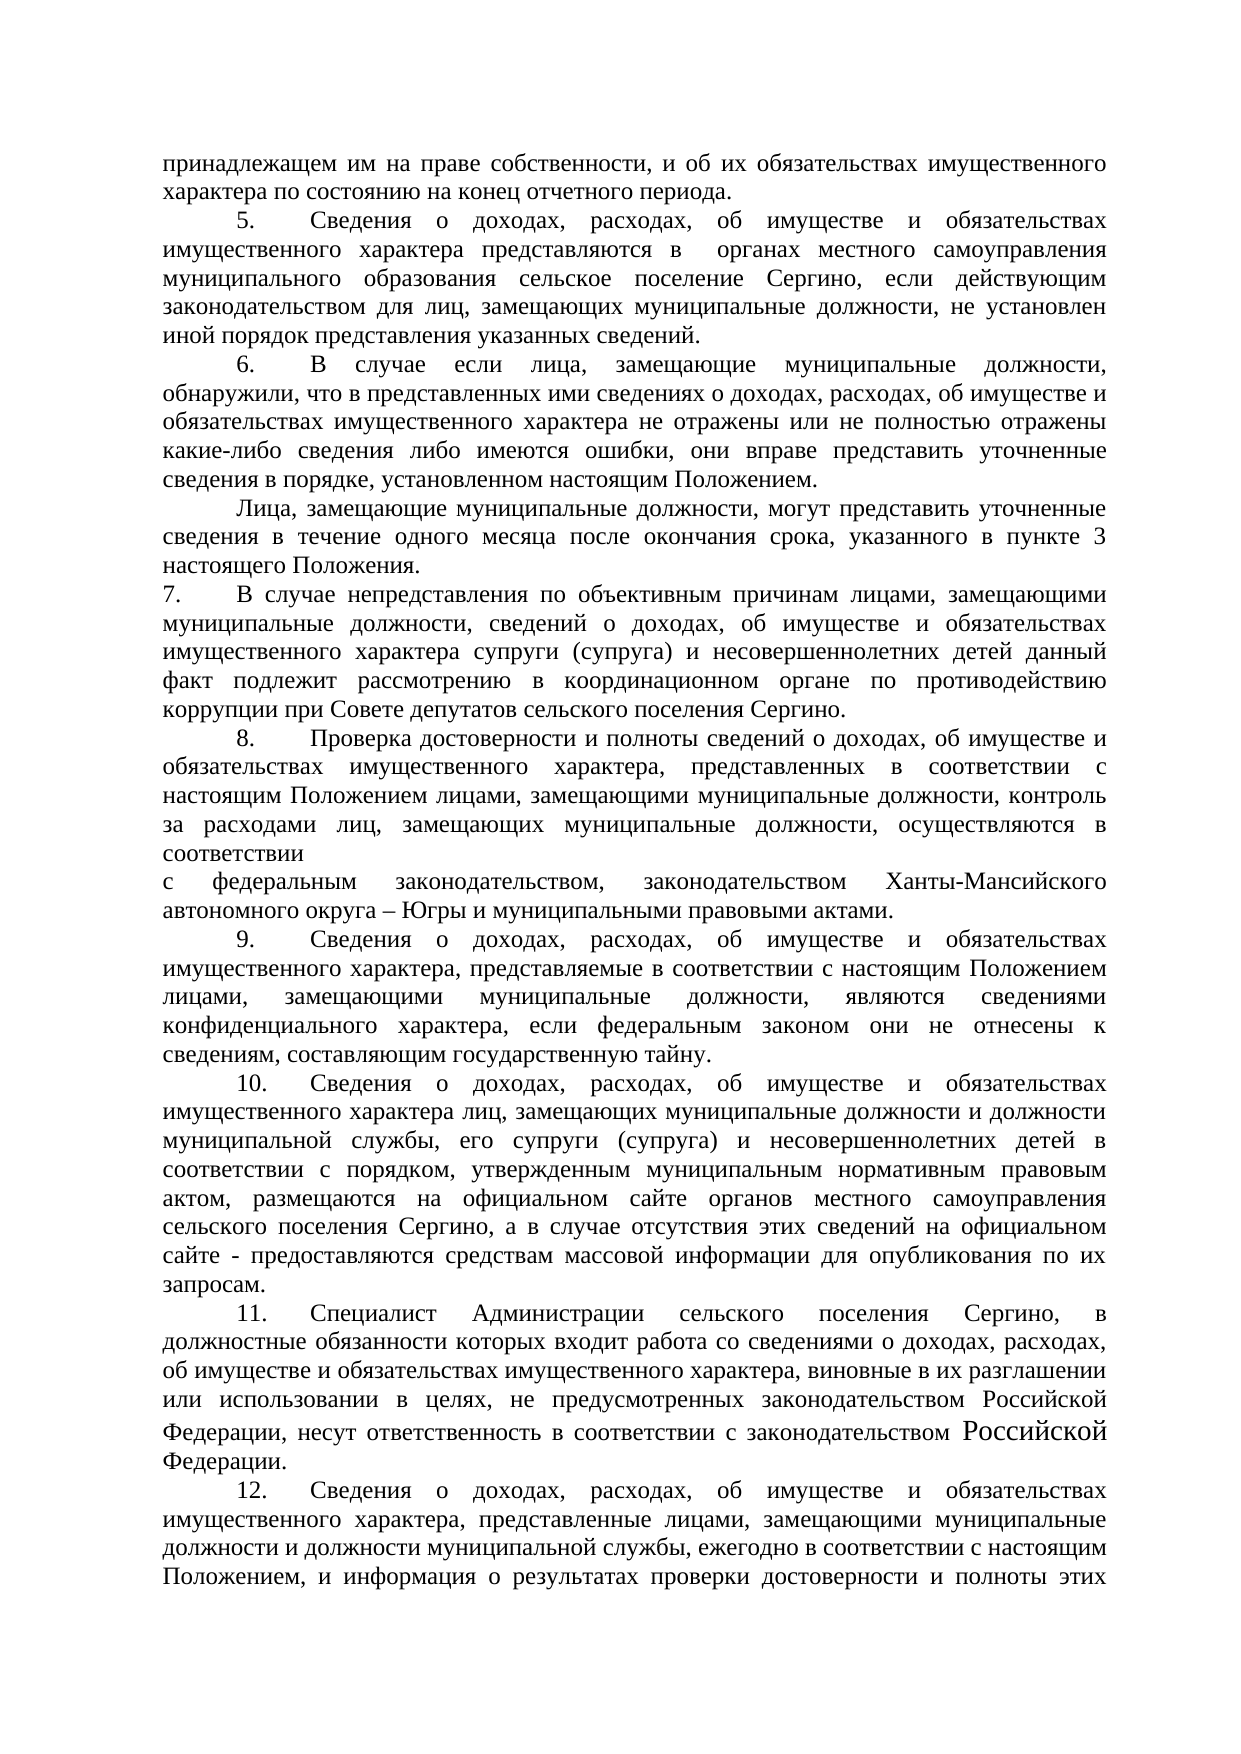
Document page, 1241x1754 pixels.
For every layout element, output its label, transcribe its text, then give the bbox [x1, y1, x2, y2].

text 7. В случае непредставления по объективным причинам лицами, замещающими муниципальные должности, сведений о доходах, об имуществе и обязательствах имущественного характера супруги (супруга) и несовершеннолетних детей данный факт подлежит рассмотрению в координационном органе по противодействию коррупции при Совете депутатов сельского поселения Сергино. [162, 579, 1107, 723]
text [162, 148, 1107, 205]
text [162, 1475, 1107, 1590]
text Лица, замещающие муниципальные должности, могут представить уточненные сведения в течение одного месяца после окончания срока, указанного в пункте 3 настоящего Положения. [162, 493, 1107, 579]
text 5. Сведения о доходах, расходах, об имуществе и обязательствах имущественного характера представляются в органах местного самоуправления муниципального образования сельское поселение Сергино, если действующим законодательством для лиц, замещающих муниципальные должности, не установлен иной порядок представления указанных сведений. [162, 205, 1107, 349]
text 9. Сведения о доходах, расходах, об имуществе и обязательствах имущественного характера, представляемые в соответствии с настоящим Положением лицами, замещающими муниципальные должности, являются сведениями конфиденциального характера, если федеральным законом они не отнесены к сведениям, составляющим государственную тайну. [162, 924, 1107, 1068]
text 6. В случае если лица, замещающие муниципальные должности, обнаружили, что в представленных ими сведениях о доходах, расходах, об имуществе и обязательствах имущественного характера не отражены или не полностью отражены какие-либо сведения либо имеются ошибки, они вправе представить уточненные сведения в порядке, установленном настоящим Положением. [162, 349, 1107, 493]
text 10. Сведения о доходах, расходах, об имуществе и обязательствах имущественного характера лиц, замещающих муниципальные должности и должности муниципальной службы, его супруги (супруга) и несовершеннолетних детей в соответствии с порядком, утвержденным муниципальным нормативным правовым актом, размещаются на официальном сайте органов местного самоуправления сельского поселения Сергино, а в случае отсутствия этих сведений на официальном сайте - предоставляются средствам массовой информации для опубликования по их запросам. [162, 1068, 1107, 1298]
text 8. Проверка достоверности и полноты сведений о доходах, об имуществе и обязательствах имущественного характера, представленных в соответствии с настоящим Положением лицами, замещающими муниципальные должности, контроль за расходами лиц, замещающих муниципальные должности, осуществляются в соответствии с федеральным законодательством, законодательством Ханты-Мансийского автономного округа – Югры и муниципальными правовыми актами. [162, 723, 1107, 924]
text 11. Специалист Администрации сельского поселения Сергино, в должностные обязанности которых входит работа со сведениями о доходах, расходах, об имуществе и обязательствах имущественного характера, виновные в их разглашении или использовании в целях, не предусмотренных законодательством Российской Федерации, несут ответственность в соответствии с законодательством Российской Федерации. [162, 1298, 1107, 1475]
